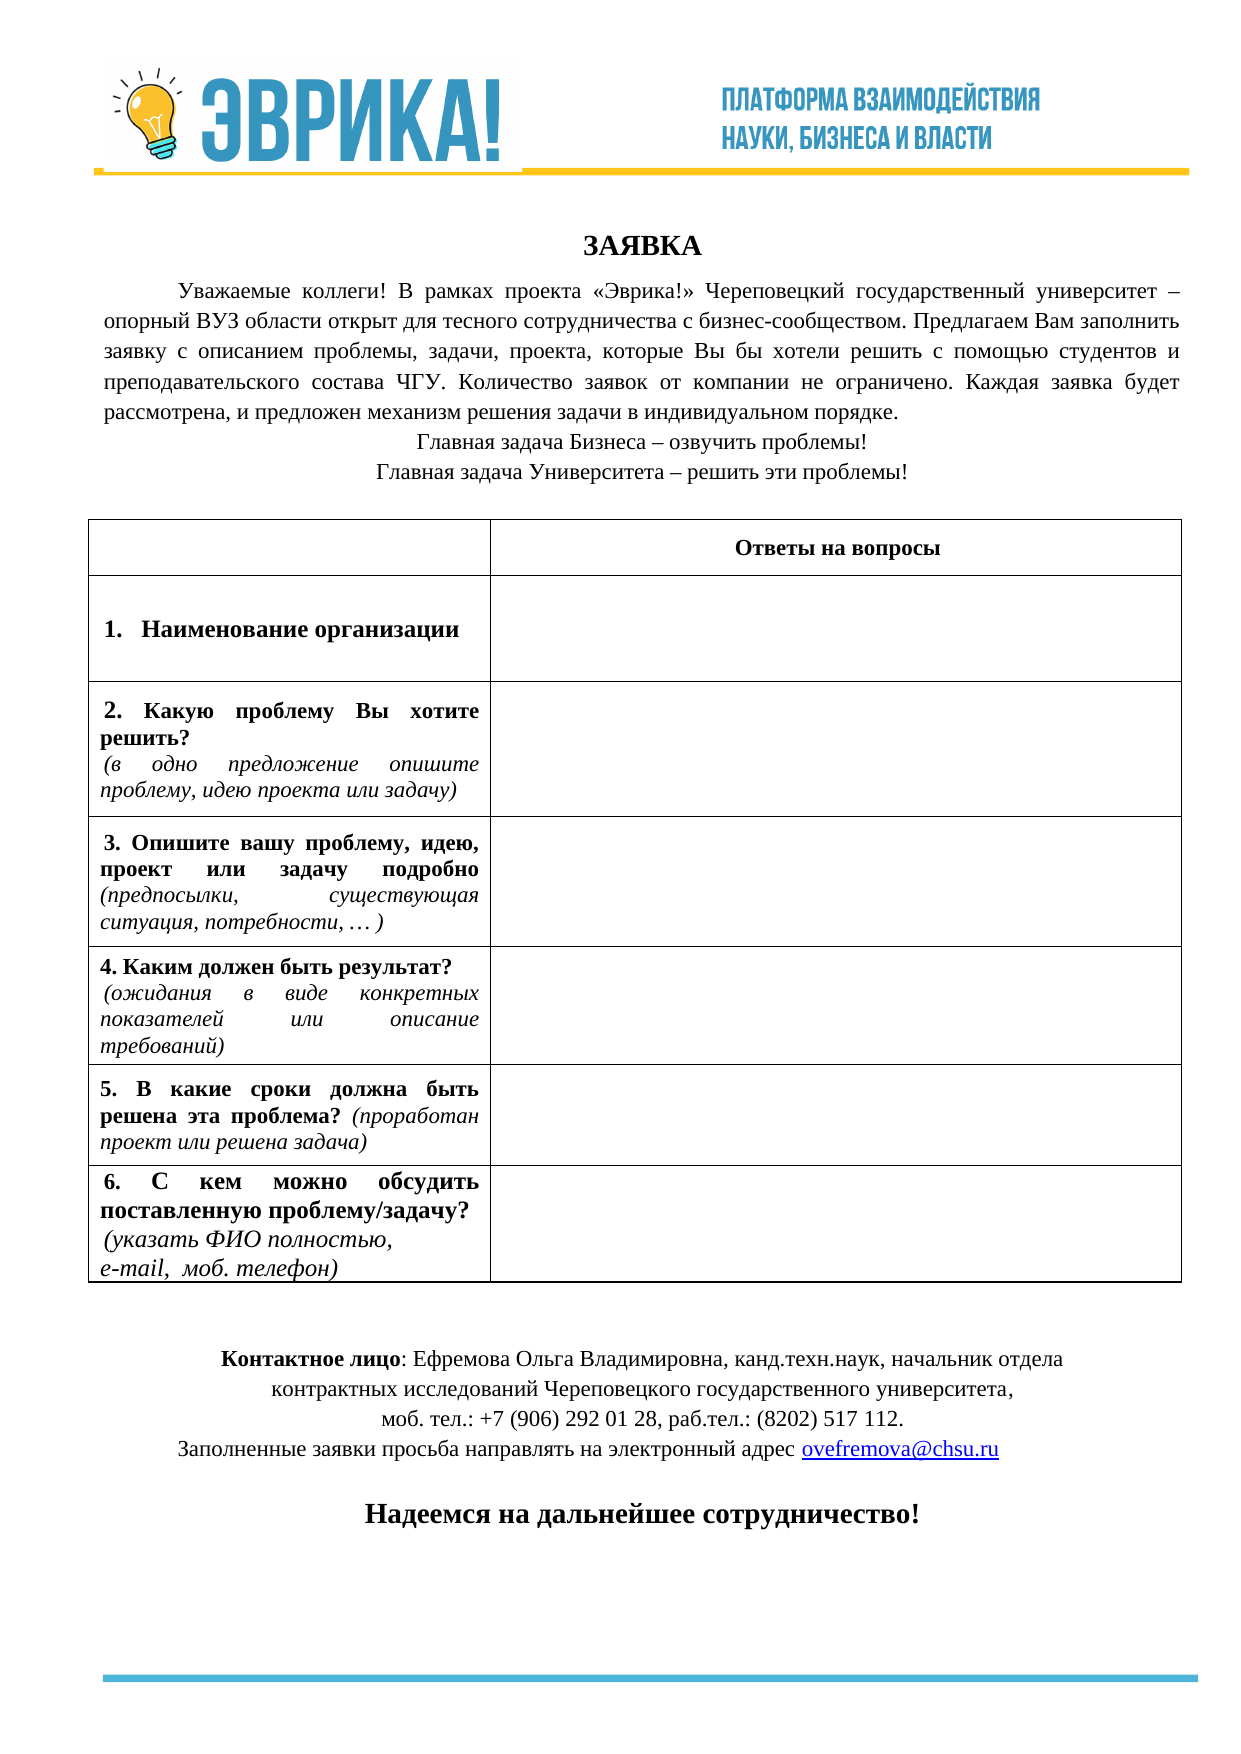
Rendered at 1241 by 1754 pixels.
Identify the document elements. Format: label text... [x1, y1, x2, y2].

table_cell [491, 576, 1181, 681]
text Уважаемые коллеги! В рамках проекта «Эврика!» Череповецкий государственный университет – опорный ВУЗ области открыт для тесного сотрудничества с бизнес-сообществом. Предлагаем Вам заполнить заявку с описанием проблемы, задачи, проекта, которые Вы бы хотели решить с помощью студентов и преподавательского состава ЧГУ. Количество заявок от компании не ограничено. Каждая заявка будет рассмотрена, и предложен механизм решения задачи в индивидуальном порядке. [103, 277, 1181, 424]
text Надеемся на дальнейшее сотрудничество! [103, 1496, 1181, 1529]
text Главная задача Университета – решить эти проблемы! [103, 458, 1181, 485]
table_cell [491, 1065, 1181, 1165]
text Главная задача Бизнеса – озвучить проблемы! [103, 428, 1181, 454]
table_cell 6. С кем можно обсудить поставленную проблему/задачу? (указать ФИО полностью, e-mail, моб. телефон) [89, 1166, 490, 1281]
table_header Ответы на вопросы [491, 520, 1181, 575]
text Заполненные заявки просьба направлять на электронный адрес ovefremova@chsu.ru [103, 1436, 1181, 1462]
table_cell [491, 682, 1181, 816]
table_cell [491, 947, 1181, 1064]
table_cell 3. Опишите вашу проблему, идею, проект или задачу подробно (предпосылки, существующая ситуация, потребности, … ) [89, 817, 490, 946]
table_header [89, 520, 490, 575]
table_cell 4. Каким должен быть результат? (ожидания в виде конкретных показателей или описание требований) [89, 947, 490, 1064]
picture [702, 70, 1064, 162]
table_cell [491, 817, 1181, 946]
table_cell Наименование организации [89, 576, 490, 681]
table_cell 2. Какую проблему Вы хотите решить? (в одно предложение опишите проблему, идею проекта или задачу) [89, 682, 490, 816]
table_cell [491, 1166, 1181, 1281]
picture [103, 58, 523, 172]
text Контактное лицо: Ефремова Ольга Владимировна, канд.техн.наук, начальник отдела [103, 1345, 1181, 1371]
text моб. тел.: +7 (906) 292 01 28, раб.тел.: (8202) 517 112. [103, 1405, 1181, 1432]
text ЗАЯВКА [103, 228, 1181, 261]
text контрактных исследований Череповецкого государственного университета, [103, 1375, 1181, 1401]
table_cell 5. В какие сроки должна быть решена эта проблема? (проработан проект или решена задача) [89, 1065, 490, 1165]
